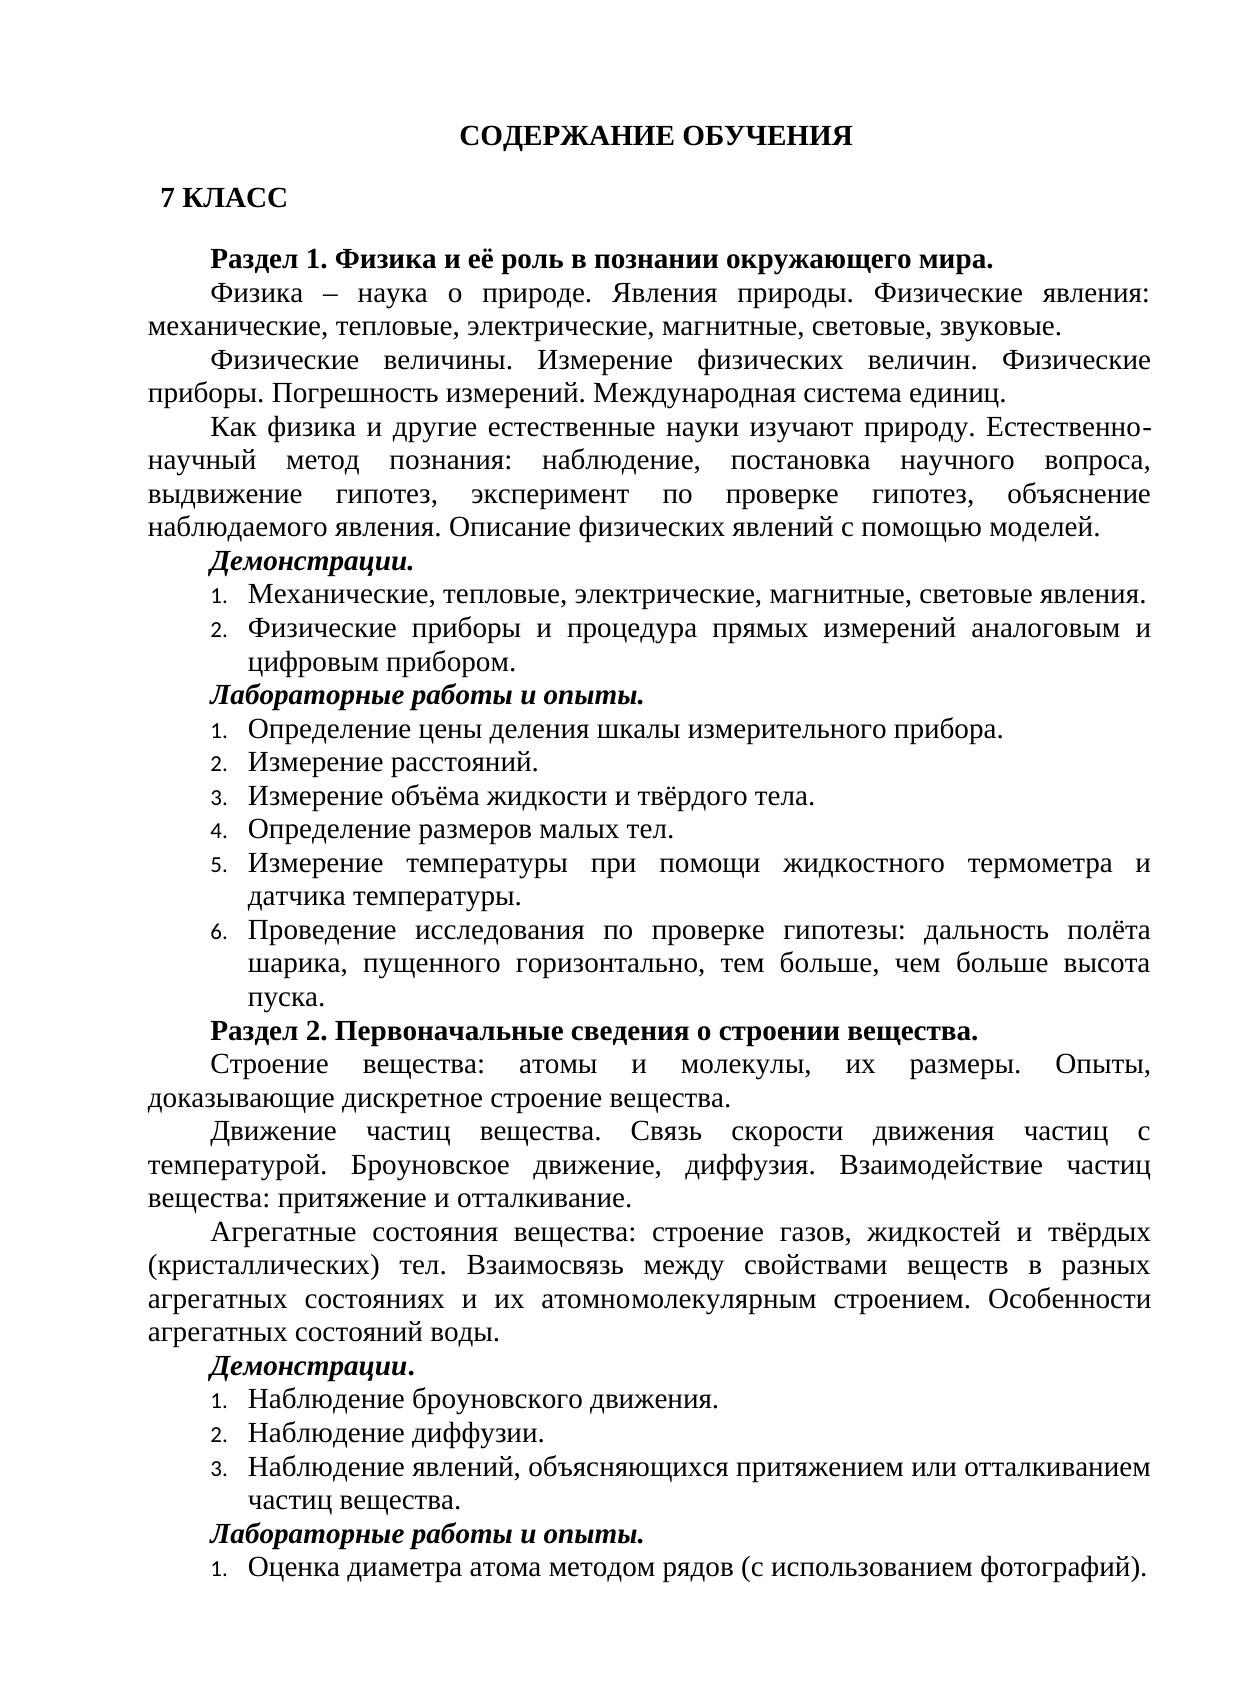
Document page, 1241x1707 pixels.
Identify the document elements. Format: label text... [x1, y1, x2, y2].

list Физические приборы и процедура прямых измерений аналоговым и цифровым прибором. [210, 610, 1152, 677]
text Лабораторные работы и опыты. [148, 1516, 1152, 1549]
text Движение частиц вещества. Связь скорости движения частиц с температурой. Броуновское движение, диффузия. Взаимодействие частиц вещества: притяжение и отталкивание. [148, 1113, 1152, 1214]
text Агрегатные состояния вещества: строение газов, жидкостей и твёрдых (кристаллических) тел. Взаимосвязь между свойствами веществ в разных агрегатных состояниях и их атомно­молекулярным строением. Особенности агрегатных состояний воды. [148, 1214, 1152, 1348]
list Наблюдение диффузии. [210, 1415, 1152, 1449]
text Физика – наука о природе. Явления природы. Физические явления: механические, тепловые, электрические, магнитные, световые, звуковые. [148, 275, 1152, 342]
list Измерение объёма жидкости и твёрдого тела. [210, 778, 1152, 811]
text Строение вещества: атомы и молекулы, их размеры. Опыты, доказывающие дискретное строение вещества. [148, 1046, 1152, 1113]
list Определение размеров малых тел. [210, 811, 1152, 845]
text Раздел 2. Первоначальные сведения о строении вещества. [148, 1013, 1152, 1046]
text СОДЕРЖАНИЕ ОБУЧЕНИЯ [160, 118, 1152, 152]
text Физические величины. Измерение физических величин. Физические приборы. Погрешность измерений. Международная система единиц. [148, 342, 1152, 409]
list Наблюдение явлений, объясняющихся притяжением или отталкиванием частиц вещества. [210, 1449, 1152, 1516]
text Демонстрации. [148, 1348, 1152, 1382]
list Измерение температуры при помощи жидкостного термометра и датчика температуры. [210, 845, 1152, 912]
text Демонстрации. [148, 543, 1152, 577]
text Как физика и другие естественные науки изучают природу. Естественно­научный метод познания: наблюдение, постановка научного вопроса, выдвижение гипотез, эксперимент по проверке гипотез, объяснение наблюдаемого явления. Описание физических явлений с помощью моделей. [148, 409, 1152, 543]
list Механические, тепловые, электрические, магнитные, световые явления. [210, 577, 1152, 610]
text Лабораторные работы и опыты. [148, 677, 1152, 711]
list Определение цены деления шкалы измерительного прибора. [210, 711, 1152, 744]
list Измерение расстояний. [210, 744, 1152, 778]
list Наблюдение броуновского движения. [210, 1382, 1152, 1415]
text 7 КЛАСС [160, 180, 1152, 213]
list Проведение исследования по проверке гипотезы: дальность полёта шарика, пущенного горизонтально, тем больше, чем больше высота пуска. [210, 912, 1152, 1013]
list Оценка диаметра атома методом рядов (с использованием фотографий). [210, 1549, 1152, 1583]
text Раздел 1. Физика и её роль в познании окружающего мира. [148, 241, 1152, 275]
